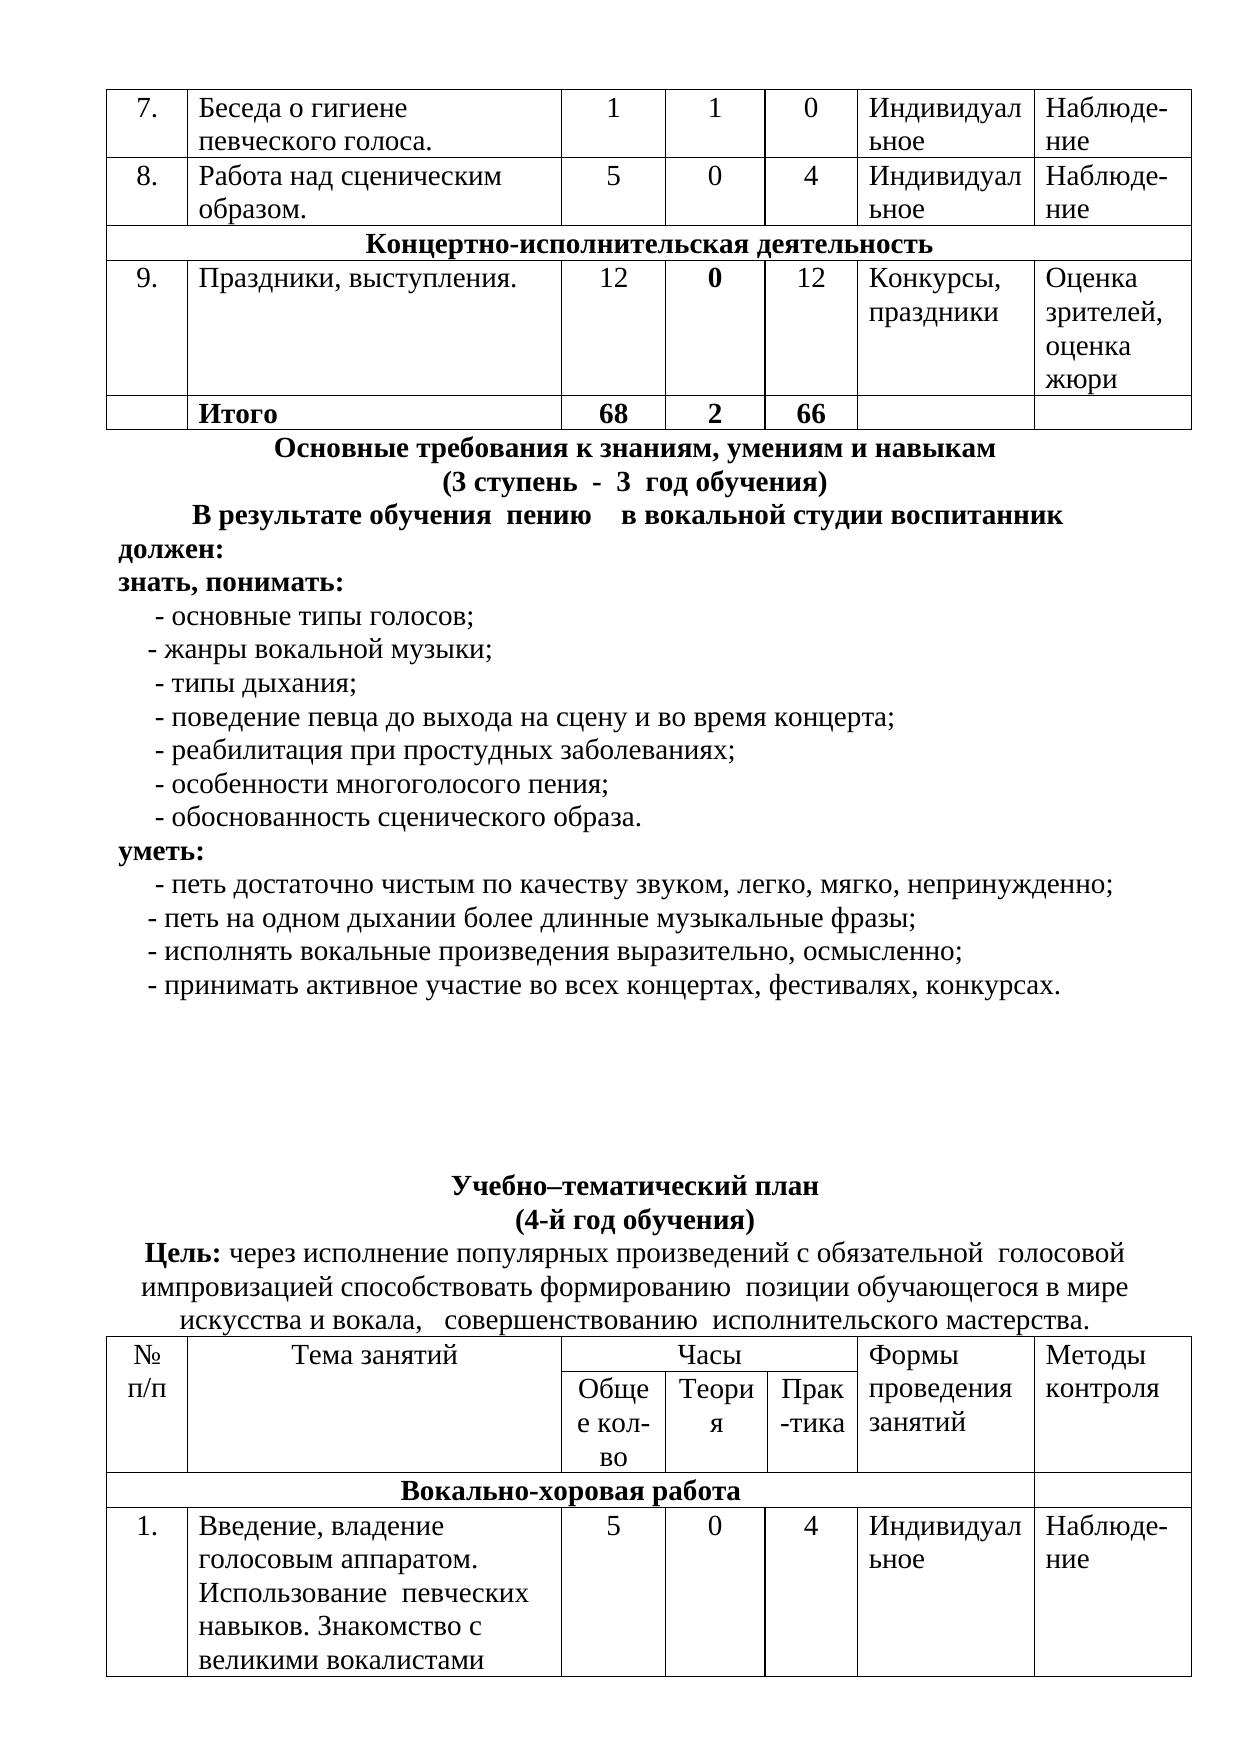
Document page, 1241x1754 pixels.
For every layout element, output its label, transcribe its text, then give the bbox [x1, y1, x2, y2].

table_cell 8. [107, 158, 187, 225]
text - реабилитация при простудных заболеваниях; [118, 732, 1152, 766]
table_cell Наблюде- ние [1035, 90, 1191, 157]
table_cell 12 [562, 261, 665, 395]
table_cell 0 [666, 1508, 764, 1676]
text - петь достаточно чистым по качеству звуком, легко, мягко, непринужденно; [118, 866, 1152, 900]
table_header Тема занятий [188, 1337, 561, 1472]
table_header Часы [562, 1337, 857, 1371]
text - основные типы голосов; [118, 598, 1152, 632]
text Основные требования к знаниям, умениям и навыкам [118, 430, 1152, 464]
text уметь: [118, 833, 1152, 866]
table_cell 0 [766, 90, 857, 157]
table_cell 7. [107, 90, 187, 157]
table_cell Общее кол-во [562, 1372, 665, 1472]
text - поведение певца до выхода на сцену и во время концерта; [118, 699, 1152, 732]
table_cell 4 [766, 1508, 857, 1676]
text В результате обучения пению в вокальной студии воспитанник должен: [118, 497, 1152, 564]
text - особенности многоголосого пения; [118, 766, 1152, 799]
text - петь на одном дыхании более длинные музыкальные фразы; [118, 900, 1152, 933]
table_cell 5 [562, 158, 665, 225]
text (3 ступень - 3 год обучения) [118, 464, 1152, 497]
table_cell Вокально-хоровая работа [107, 1473, 1034, 1507]
text Учебно–тематический план [118, 1168, 1152, 1202]
table_cell 1 [666, 90, 764, 157]
table_cell Итого [188, 396, 561, 429]
text - обоснованность сценического образа. [118, 799, 1152, 833]
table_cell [188, 1508, 561, 1676]
table_cell Концертно-исполнительская деятельность [107, 226, 1191, 259]
table_cell [1035, 1473, 1191, 1507]
text (4-й год обучения) [118, 1202, 1152, 1235]
text - исполнять вокальные произведения выразительно, осмысленно; [118, 933, 1152, 967]
table_cell [858, 396, 1034, 429]
table_cell 5 [562, 1508, 665, 1676]
table_cell Наблюде- ние [1035, 1508, 1191, 1676]
table_cell [107, 396, 187, 429]
table_cell 2 [666, 396, 764, 429]
table_cell 4 [766, 158, 857, 225]
table_cell Работа над сценическим образом. [188, 158, 561, 225]
table_cell 66 [766, 396, 857, 429]
table_cell Прак-тика [768, 1372, 857, 1472]
table_cell Конкурсы, праздники [858, 261, 1034, 395]
table_cell Индивидуальное [858, 1508, 1034, 1676]
table_cell Наблюде- ние [1035, 158, 1191, 225]
table_cell [1035, 396, 1191, 429]
text знать, понимать: [118, 564, 1152, 598]
table_cell Праздники, выступления. [188, 261, 561, 395]
table_header Формы проведения занятий [858, 1337, 1034, 1472]
text - принимать активное участие во всех концертах, фестивалях, конкурсах. [118, 967, 1152, 1001]
table_cell Беседа о гигиене певческого голоса. [188, 90, 561, 157]
table_cell 1 [562, 90, 665, 157]
text - типы дыхания; [118, 665, 1152, 699]
table_cell 0 [666, 158, 764, 225]
table_cell 68 [562, 396, 665, 429]
table_cell Теория [666, 1372, 767, 1472]
table_cell Индивидуальное [858, 158, 1034, 225]
table_cell Индивидуальное [858, 90, 1034, 157]
table_cell 0 [666, 261, 764, 395]
table_header № п/п [107, 1337, 187, 1472]
text Цель: через исполнение популярных произведений с обязательной голосовой импровизацией способствовать формированию позиции обучающегося в мире искусства и вокала, совершенствованию исполнительского мастерства. [118, 1235, 1152, 1336]
table_header Методы контроля [1035, 1337, 1191, 1472]
table_cell 1. [107, 1508, 187, 1676]
table_cell Оценка зрителей, оценка жюри [1035, 261, 1191, 395]
table_cell 12 [766, 261, 857, 395]
text - жанры вокальной музыки; [118, 632, 1152, 665]
table_cell 9. [107, 261, 187, 395]
